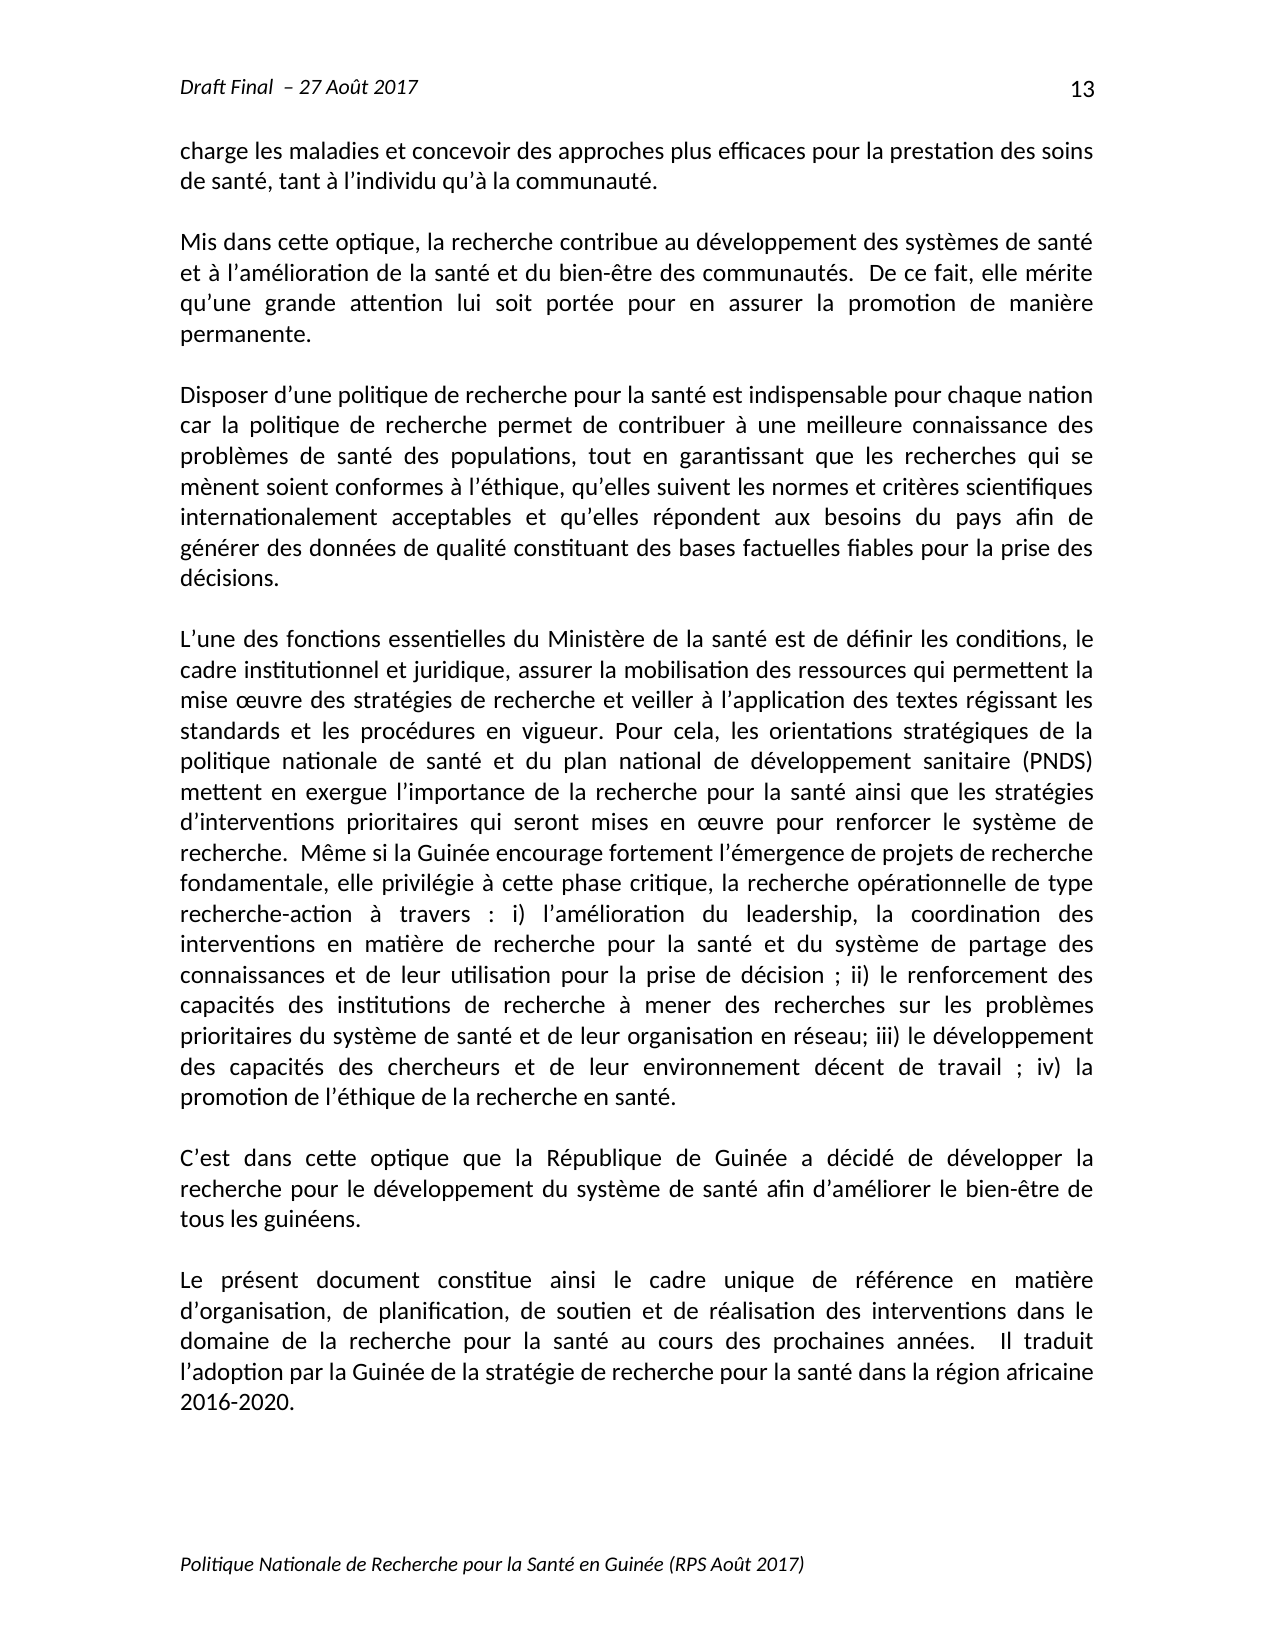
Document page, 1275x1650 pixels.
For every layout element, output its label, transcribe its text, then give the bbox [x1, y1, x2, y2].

text C’est dans cette optique que la République de Guinée a décidé de développer la recherche pour le développement du système de santé afin d’améliorer le bien-être de tous les guinéens. [180, 1142, 1095, 1234]
text Mis dans cette optique, la recherche contribue au développement des systèmes de santé et à l’amélioration de la santé et du bien-être des communautés. De ce fait, elle mérite qu’une grande attention lui soit portée pour en assurer la promotion de manière permanente. [180, 227, 1095, 349]
text Le présent document constitue ainsi le cadre unique de référence en matière d’organisation, de planification, de soutien et de réalisation des interventions dans le domaine de la recherche pour la santé au cours des prochaines années. Il traduit l’adoption par la Guinée de la stratégie de recherche pour la santé dans la région africaine 2016-2020. [180, 1264, 1095, 1417]
text Disposer d’une politique de recherche pour la santé est indispensable pour chaque nation car la politique de recherche permet de contribuer à une meilleure connaissance des problèmes de santé des populations, tout en garantissant que les recherches qui se mènent soient conformes à l’éthique, qu’elles suivent les normes et critères scientifiques internationalement acceptables et qu’elles répondent aux besoins du pays afin de générer des données de qualité constituant des bases factuelles fiables pour la prise des décisions. [180, 379, 1095, 593]
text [180, 135, 1095, 196]
text L’une des fonctions essentielles du Ministère de la santé est de définir les conditions, le cadre institutionnel et juridique, assurer la mobilisation des ressources qui permettent la mise œuvre des stratégies de recherche et veiller à l’application des textes régissant les standards et les procédures en vigueur. Pour cela, les orientations stratégiques de la politique nationale de santé et du plan national de développement sanitaire (PNDS) mettent en exergue l’importance de la recherche pour la santé ainsi que les stratégies d’interventions prioritaires qui seront mises en œuvre pour renforcer le système de recherche. Même si la Guinée encourage fortement l’émergence de projets de recherche fondamentale, elle privilégie à cette phase critique, la recherche opérationnelle de type recherche-action à travers : i) l’amélioration du leadership, la coordination des interventions en matière de recherche pour la santé et du système de partage des connaissances et de leur utilisation pour la prise de décision ; ii) le renforcement des capacités des institutions de recherche à mener des recherches sur les problèmes prioritaires du système de santé et de leur organisation en réseau; iii) le développement des capacités des chercheurs et de leur environnement décent de travail ; iv) la promotion de l’éthique de la recherche en santé. [180, 623, 1095, 1112]
